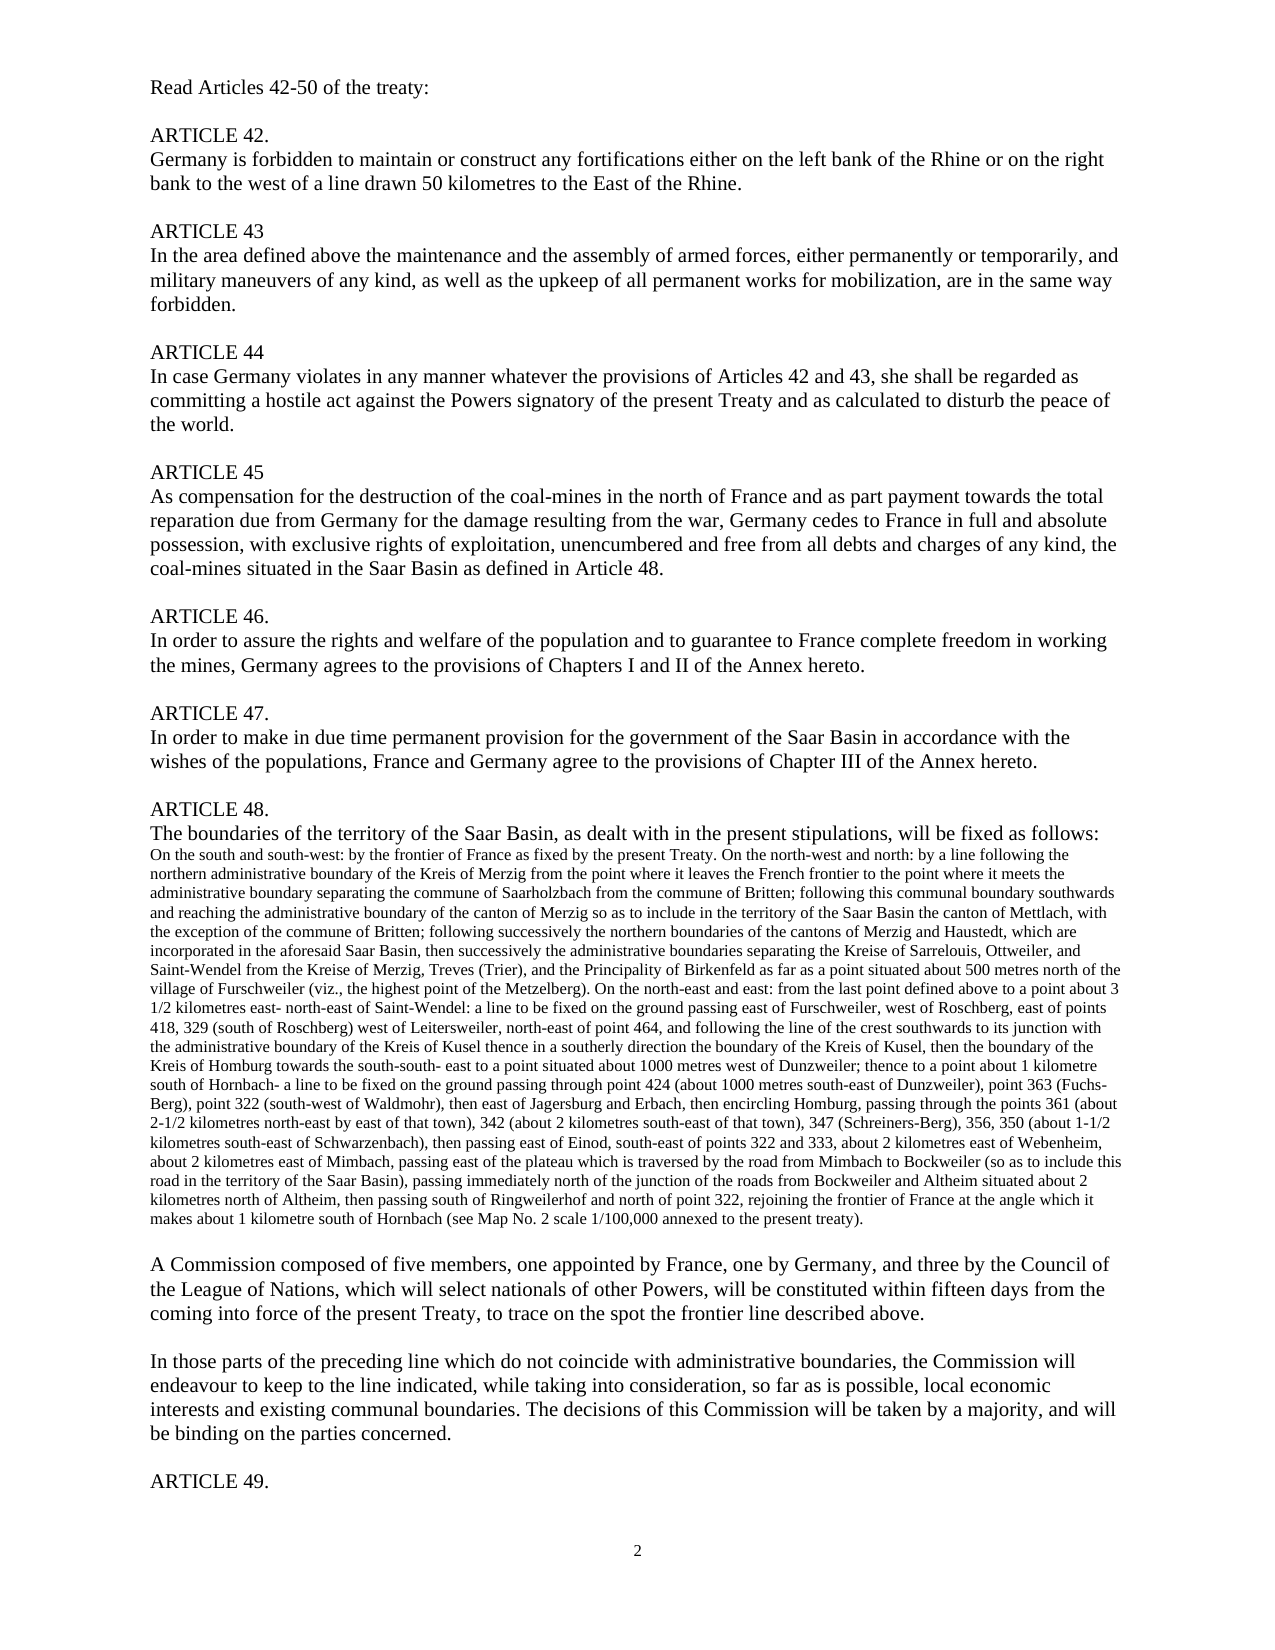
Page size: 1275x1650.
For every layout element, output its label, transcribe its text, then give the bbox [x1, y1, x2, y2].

text Germany is forbidden to maintain or construct any fortifications either on the left bank of the Rhine or on the right bank to the west of a line drawn 50 kilometres to the East of the Rhine. [150, 147, 1125, 195]
text A Commission composed of five members, one appointed by France, one by Germany, and three by the Council of the League of Nations, which will select nationals of other Powers, will be constituted within fifteen days from the coming into force of the present Treaty, to trace on the spot the frontier line described above. [150, 1252, 1125, 1324]
text In order to make in due time permanent provision for the government of the Saar Basin in accordance with the wishes of the populations, France and Germany agree to the provisions of Chapter III of the Annex hereto. [150, 725, 1125, 773]
text In the area defined above the maintenance and the assembly of armed forces, either permanently or temporarily, and military maneuvers of any kind, as well as the upkeep of all permanent works for mobilization, are in the same way forbidden. [150, 243, 1125, 316]
text ARTICLE 43 [150, 219, 1125, 243]
text ARTICLE 42. [150, 123, 1125, 147]
text Read Articles 42-50 of the treaty: [150, 75, 1125, 99]
text ARTICLE 44 [150, 340, 1125, 364]
text ARTICLE 45 [150, 460, 1125, 484]
text In those parts of the preceding line which do not coincide with administrative boundaries, the Commission will endeavour to keep to the line indicated, while taking into consideration, so far as is possible, local economic interests and existing communal boundaries. The decisions of this Commission will be taken by a majority, and will be binding on the parties concerned. [150, 1349, 1125, 1445]
text On the south and south-west: by the frontier of France as fixed by the present Treaty. On the north-west and north: by a line following the northern administrative boundary of the Kreis of Merzig from the point where it leaves the French frontier to the point where it meets the administrative boundary separating the commune of Saarholzbach from the commune of Britten; following this communal boundary southwards and reaching the administrative boundary of the canton of Merzig so as to include in the territory of the Saar Basin the canton of Mettlach, with the exception of the commune of Britten; following successively the northern boundaries of the cantons of Merzig and Haustedt, which are incorporated in the aforesaid Saar Basin, then successively the administrative boundaries separating the Kreise of Sarrelouis, Ottweiler, and Saint-Wendel from the Kreise of Merzig, Treves (Trier), and the Principality of Birkenfeld as far as a point situated about 500 metres north of the village of Furschweiler (viz., the highest point of the Metzelberg). On the north-east and east: from the last point defined above to a point about 3 1/2 kilometres east- north-east of Saint-Wendel: a line to be fixed on the ground passing east of Furschweiler, west of Roschberg, east of points 418, 329 (south of Roschberg) west of Leitersweiler, north-east of point 464, and following the line of the crest southwards to its junction with the administrative boundary of the Kreis of Kusel thence in a southerly direction the boundary of the Kreis of Kusel, then the boundary of the Kreis of Homburg towards the south-south- east to a point situated about 1000 metres west of Dunzweiler; thence to a point about 1 kilometre south of Hornbach- a line to be fixed on the ground passing through point 424 (about 1000 metres south-east of Dunzweiler), point 363 (Fuchs-Berg), point 322 (south-west of Waldmohr), then east of Jagersburg and Erbach, then encircling Homburg, passing through the points 361 (about 2-1/2 kilometres north-east by east of that town), 342 (about 2 kilometres south-east of that town), 347 (Schreiners-Berg), 356, 350 (about 1-1/2 kilometres south-east of Schwarzenbach), then passing east of Einod, south-east of points 322 and 333, about 2 kilometres east of Webenheim, about 2 kilometres east of Mimbach, passing east of the plateau which is traversed by the road from Mimbach to Bockweiler (so as to include this road in the territory of the Saar Basin), passing immediately north of the junction of the roads from Bockweiler and Altheim situated about 2 kilometres north of Altheim, then passing south of Ringweilerhof and north of point 322, rejoining the frontier of France at the angle which it makes about 1 kilometre south of Hornbach (see Map No. 2 scale 1/100,000 annexed to the present treaty). [150, 845, 1125, 1228]
text In order to assure the rights and welfare of the population and to guarantee to France complete freedom in working the mines, Germany agrees to the provisions of Chapters I and II of the Annex hereto. [150, 628, 1125, 677]
text In case Germany violates in any manner whatever the provisions of Articles 42 and 43, she shall be regarded as committing a hostile act against the Powers signatory of the present Treaty and as calculated to disturb the peace of the world. [150, 364, 1125, 436]
text ARTICLE 49. [150, 1469, 1125, 1493]
text As compensation for the destruction of the coal-mines in the north of France and as part payment towards the total reparation due from Germany for the damage resulting from the war, Germany cedes to France in full and absolute possession, with exclusive rights of exploitation, unencumbered and free from all debts and charges of any kind, the coal-mines situated in the Saar Basin as defined in Article 48. [150, 484, 1125, 580]
text ARTICLE 47. [150, 701, 1125, 725]
text ARTICLE 46. [150, 604, 1125, 628]
text The boundaries of the territory of the Saar Basin, as dealt with in the present stipulations, will be fixed as follows: [150, 821, 1125, 845]
text ARTICLE 48. [150, 797, 1125, 821]
